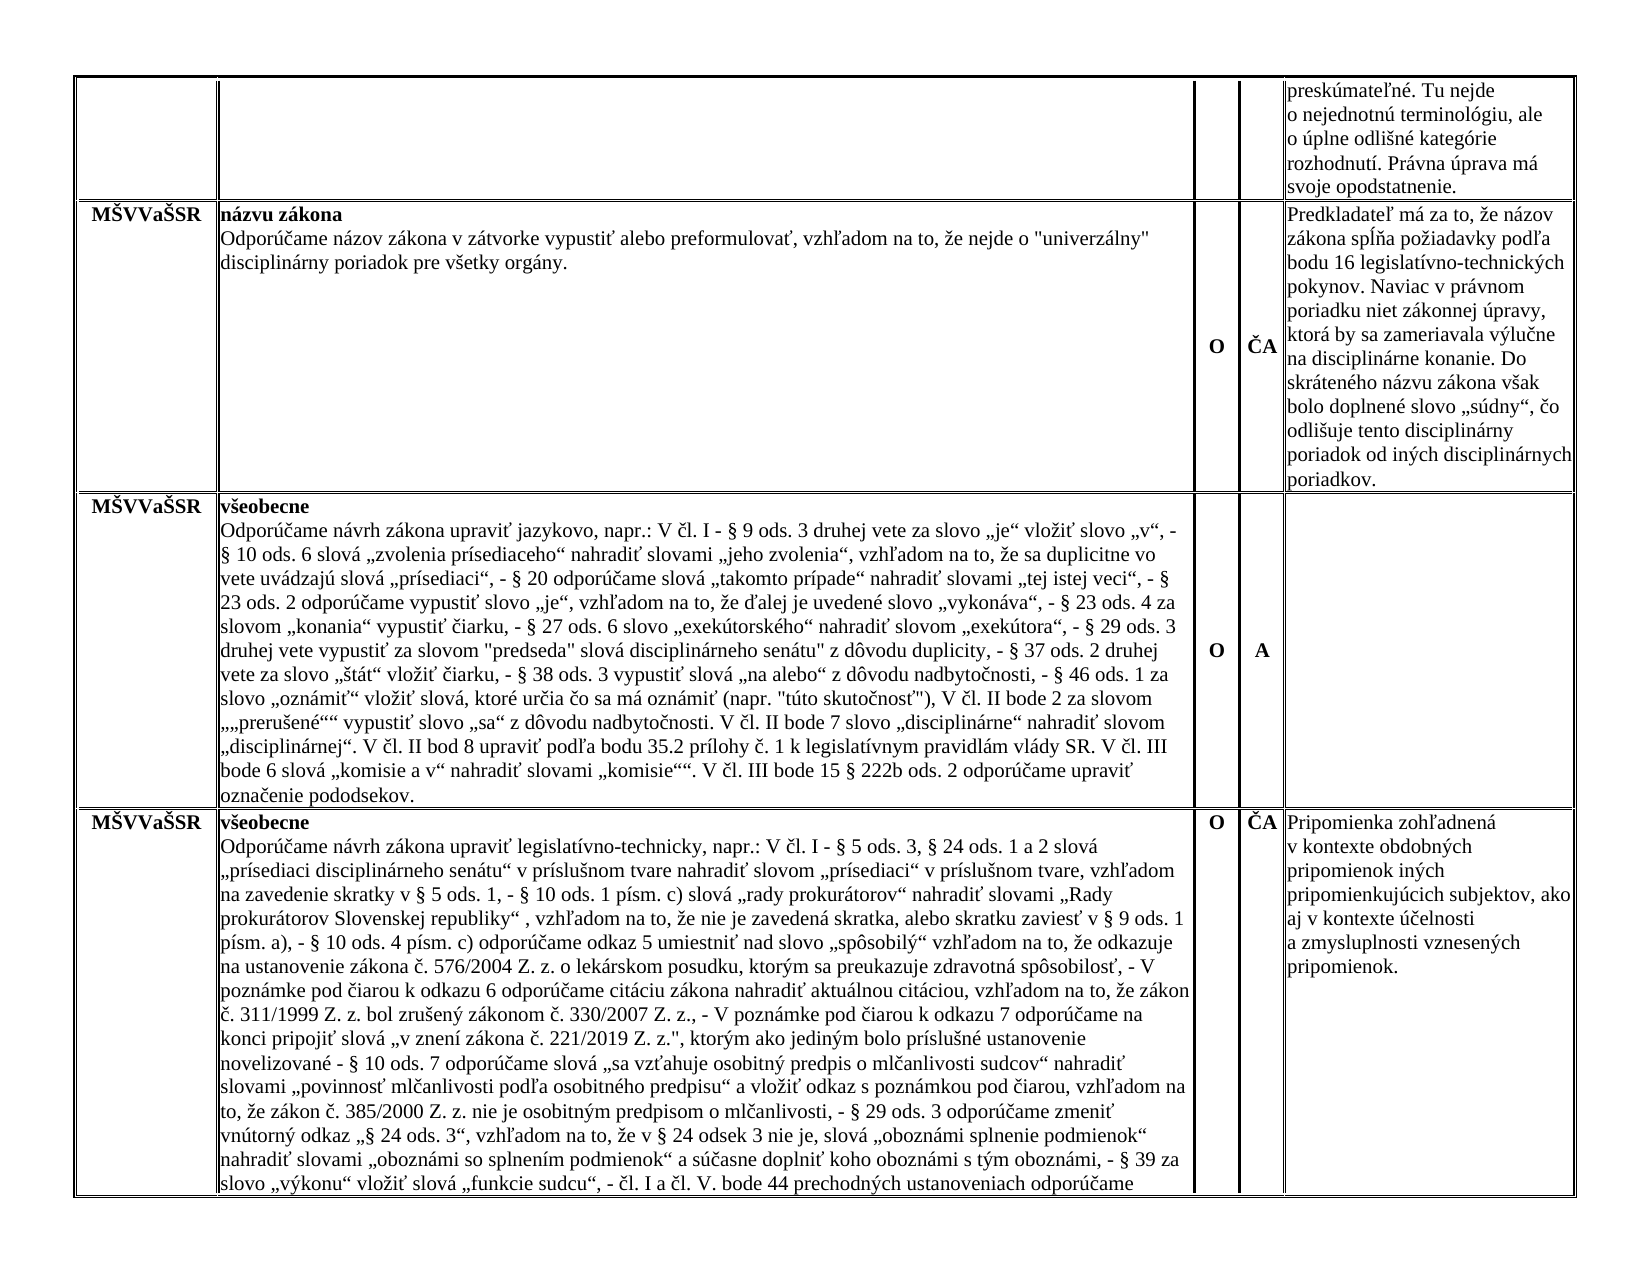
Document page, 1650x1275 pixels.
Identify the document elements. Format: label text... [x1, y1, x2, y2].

table_cell O [1194, 78, 1239, 198]
table_cell O [1194, 810, 1239, 1195]
table_cell ČA [1239, 810, 1284, 1195]
table_cell názvu zákona Odporúčame názov zákona v zátvorke vypustiť alebo preformulovať, vzhľadom na to, že nejde o "univerzálny" disciplinárny poriadok pre všetky orgány. [220, 202, 1193, 491]
table_cell MŠVVaŠSR [75, 807, 218, 1195]
table_cell Predkladateľ má za to, že názov zákona spĺňa požiadavky podľa bodu 16 legislatívno-technických pokynov. Naviac v právnom poriadku niet zákonnej úpravy, ktorá by sa zameriavala výlučne na disciplinárne konanie. Do skráteného názvu zákona však bolo doplnené slovo „súdny“, čo odlišuje tento disciplinárny poriadok od iných disciplinárnych poriadkov. [1286, 199, 1574, 491]
table_cell A [1241, 494, 1283, 807]
table_cell MŠVVaŠSR [77, 77, 218, 198]
table_cell MŠVVaŠSR [75, 491, 218, 807]
table_cell [1285, 491, 1575, 807]
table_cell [1285, 807, 1575, 1195]
table_cell MŠVVaŠSR [77, 199, 216, 491]
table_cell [218, 78, 1194, 198]
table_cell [218, 810, 1194, 1195]
table_cell ČA [1241, 202, 1283, 491]
table_cell všeobecne Odporúčame návrh zákona upraviť jazykovo, napr.: V čl. I - § 9 ods. 3 druhej vete za slovo „je“ vložiť slovo „v“, - § 10 ods. 6 slová „zvolenia prísediaceho“ nahradiť slovami „jeho zvolenia“, vzhľadom na to, že sa duplicitne vo vete uvádzajú slová „prísediaci“, - § 20 odporúčame slová „takomto prípade“ nahradiť slovami „tej istej veci“, - § 23 ods. 2 odporúčame vypustiť slovo „je“, vzhľadom na to, že ďalej je uvedené slovo „vykonáva“, - § 23 ods. 4 za slovom „konania“ vypustiť čiarku, - § 27 ods. 6 slovo „exekútorského“ nahradiť slovom „exekútora“, - § 29 ods. 3 druhej vete vypustiť za slovom "predseda" slová disciplinárneho senátu" z dôvodu duplicity, - § 37 ods. 2 druhej vete za slovo „štát“ vložiť čiarku, - § 38 ods. 3 vypustiť slová „na alebo“ z dôvodu nadbytočnosti, - § 46 ods. 1 za slovo „oznámiť“ vložiť slová, ktoré určia čo sa má oznámiť (napr. "túto skutočnosť"), V čl. II bode 2 za slovom „„prerušené““ vypustiť slovo „sa“ z dôvodu nadbytočnosti. V čl. II bode 7 slovo „disciplinárne“ nahradiť slovom „disciplinárnej“. V čl. II bod 8 upraviť podľa bodu 35.2 prílohy č. 1 k legislatívnym pravidlám vlády SR. V čl. III bode 6 slová „komisie a v“ nahradiť slovami „komisie““. V čl. III bode 15 § 222b ods. 2 odporúčame upraviť označenie pododsekov. [220, 494, 1193, 807]
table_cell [1285, 78, 1573, 198]
table_cell O [1196, 494, 1238, 807]
table_cell O [1196, 202, 1238, 491]
table_cell N [1239, 78, 1284, 198]
